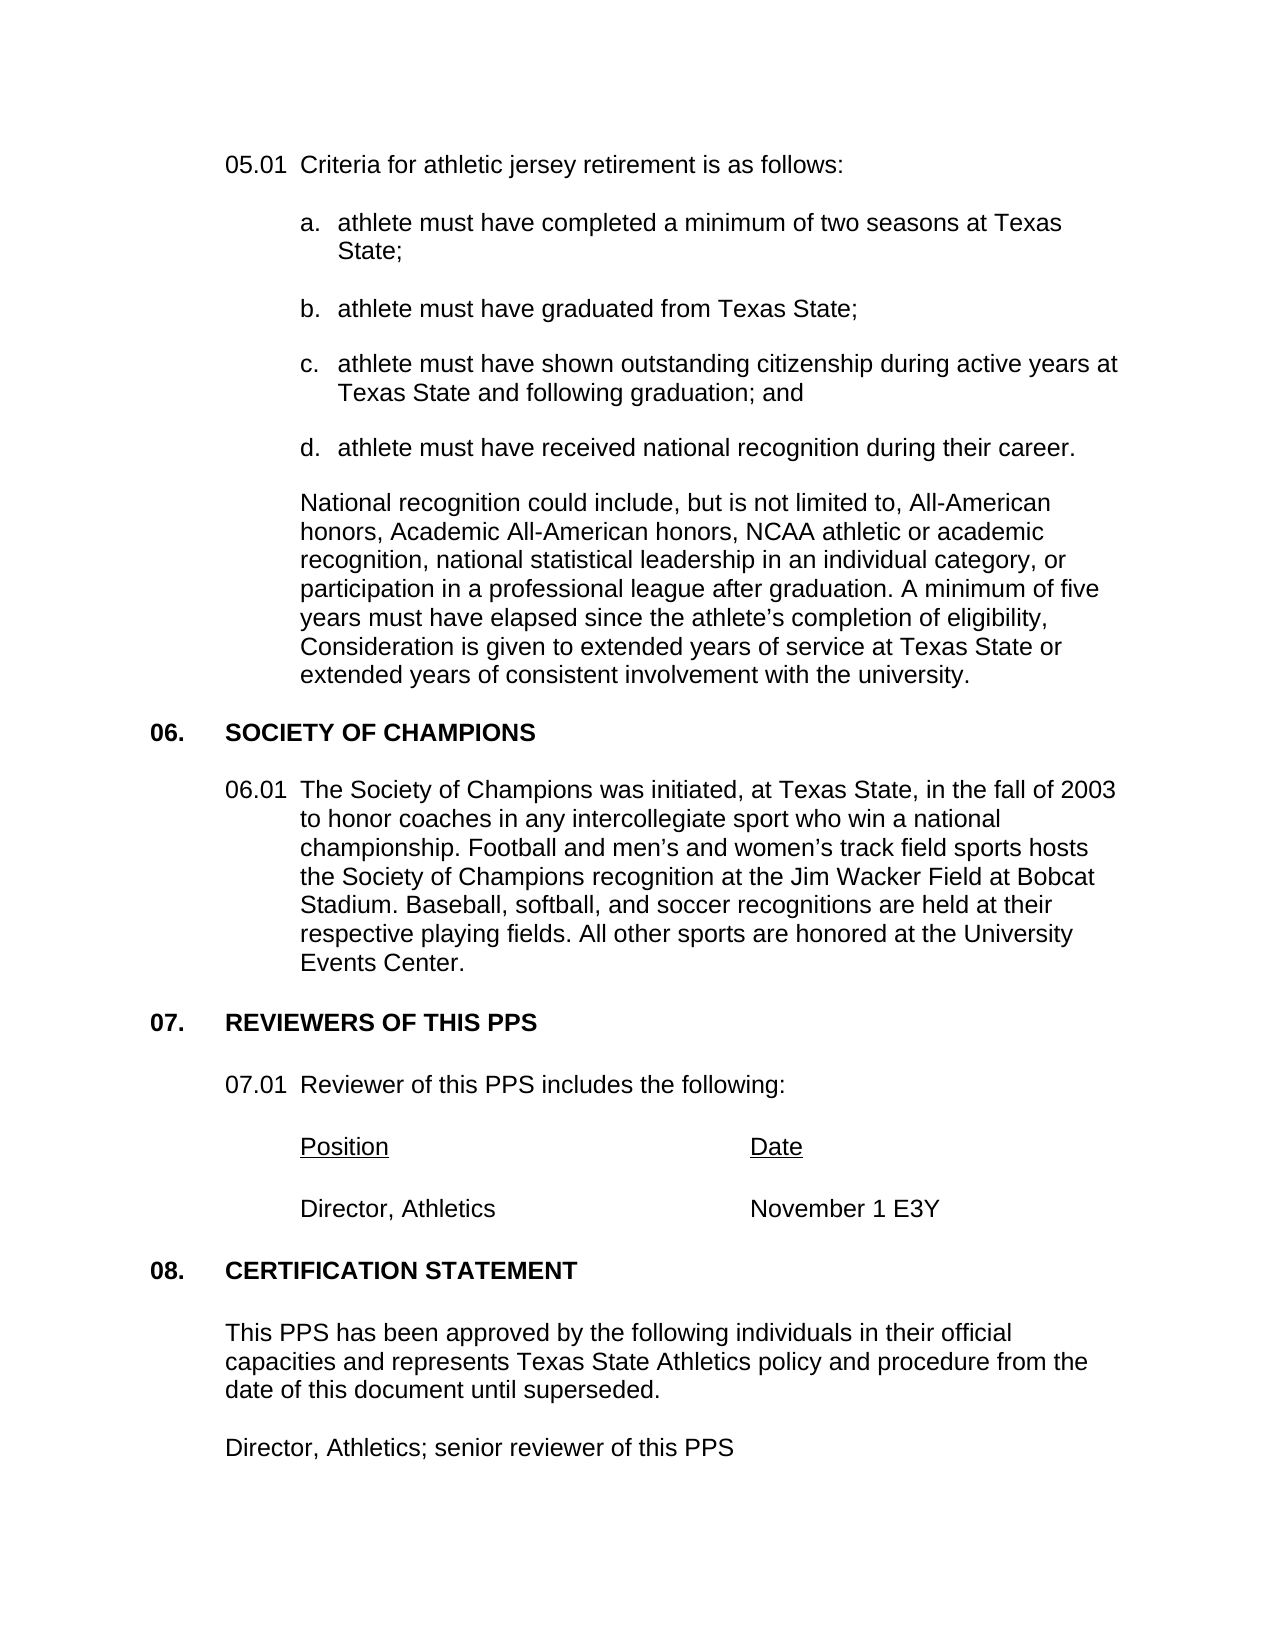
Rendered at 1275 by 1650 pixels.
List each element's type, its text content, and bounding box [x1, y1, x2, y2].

list 06. SOCIETY OF CHAMPIONS [150, 718, 1125, 747]
list This PPS has been approved by the following individuals in their official capacities and represents Texas State Athletics policy and procedure from the date of this document until superseded. [225, 1318, 1125, 1404]
text Director, Athletics November 1 E3Y [300, 1194, 1125, 1223]
list athlete must have graduated from Texas State; [300, 294, 1125, 322]
text 07. REVIEWERS OF THIS PPS [150, 1008, 1125, 1036]
list Director, Athletics; senior reviewer of this PPS [225, 1433, 1125, 1462]
list 06.01 The Society of Champions was initiated, at Texas State, in the fall of 2003 to honor coaches in any intercollegiate sport who win a national championship. Football and men’s and women’s track field sports hosts the Society of Champions recognition at the Jim Wacker Field at Bobcat Stadium. Baseball, softball, and soccer recognitions are held at their respective playing fields. All other sports are honored at the University Events Center. [225, 775, 1125, 977]
list athlete must have completed a minimum of two seasons at Texas State; [300, 207, 1125, 265]
list 05.01 Criteria for athletic jersey retirement is as follows: [225, 150, 1125, 179]
text Position Date [300, 1132, 1125, 1161]
list National recognition could include, but is not limited to, All-American honors, Academic All-American honors, NCAA athletic or academic recognition, national statistical leadership in an individual category, or participation in a professional league after graduation. A minimum of five years must have elapsed since the athlete’s completion of eligibility, Consideration is given to extended years of service at Texas State or extended years of consistent involvement with the university. [300, 488, 1125, 689]
list athlete must have shown outstanding citizenship during active years at Texas State and following graduation; and [300, 349, 1125, 406]
list athlete must have received national recognition during their career. [300, 433, 1125, 461]
text 07.01 Reviewer of this PPS includes the following: [225, 1070, 1125, 1098]
text 08. CERTIFICATION STATEMENT [150, 1256, 1125, 1285]
